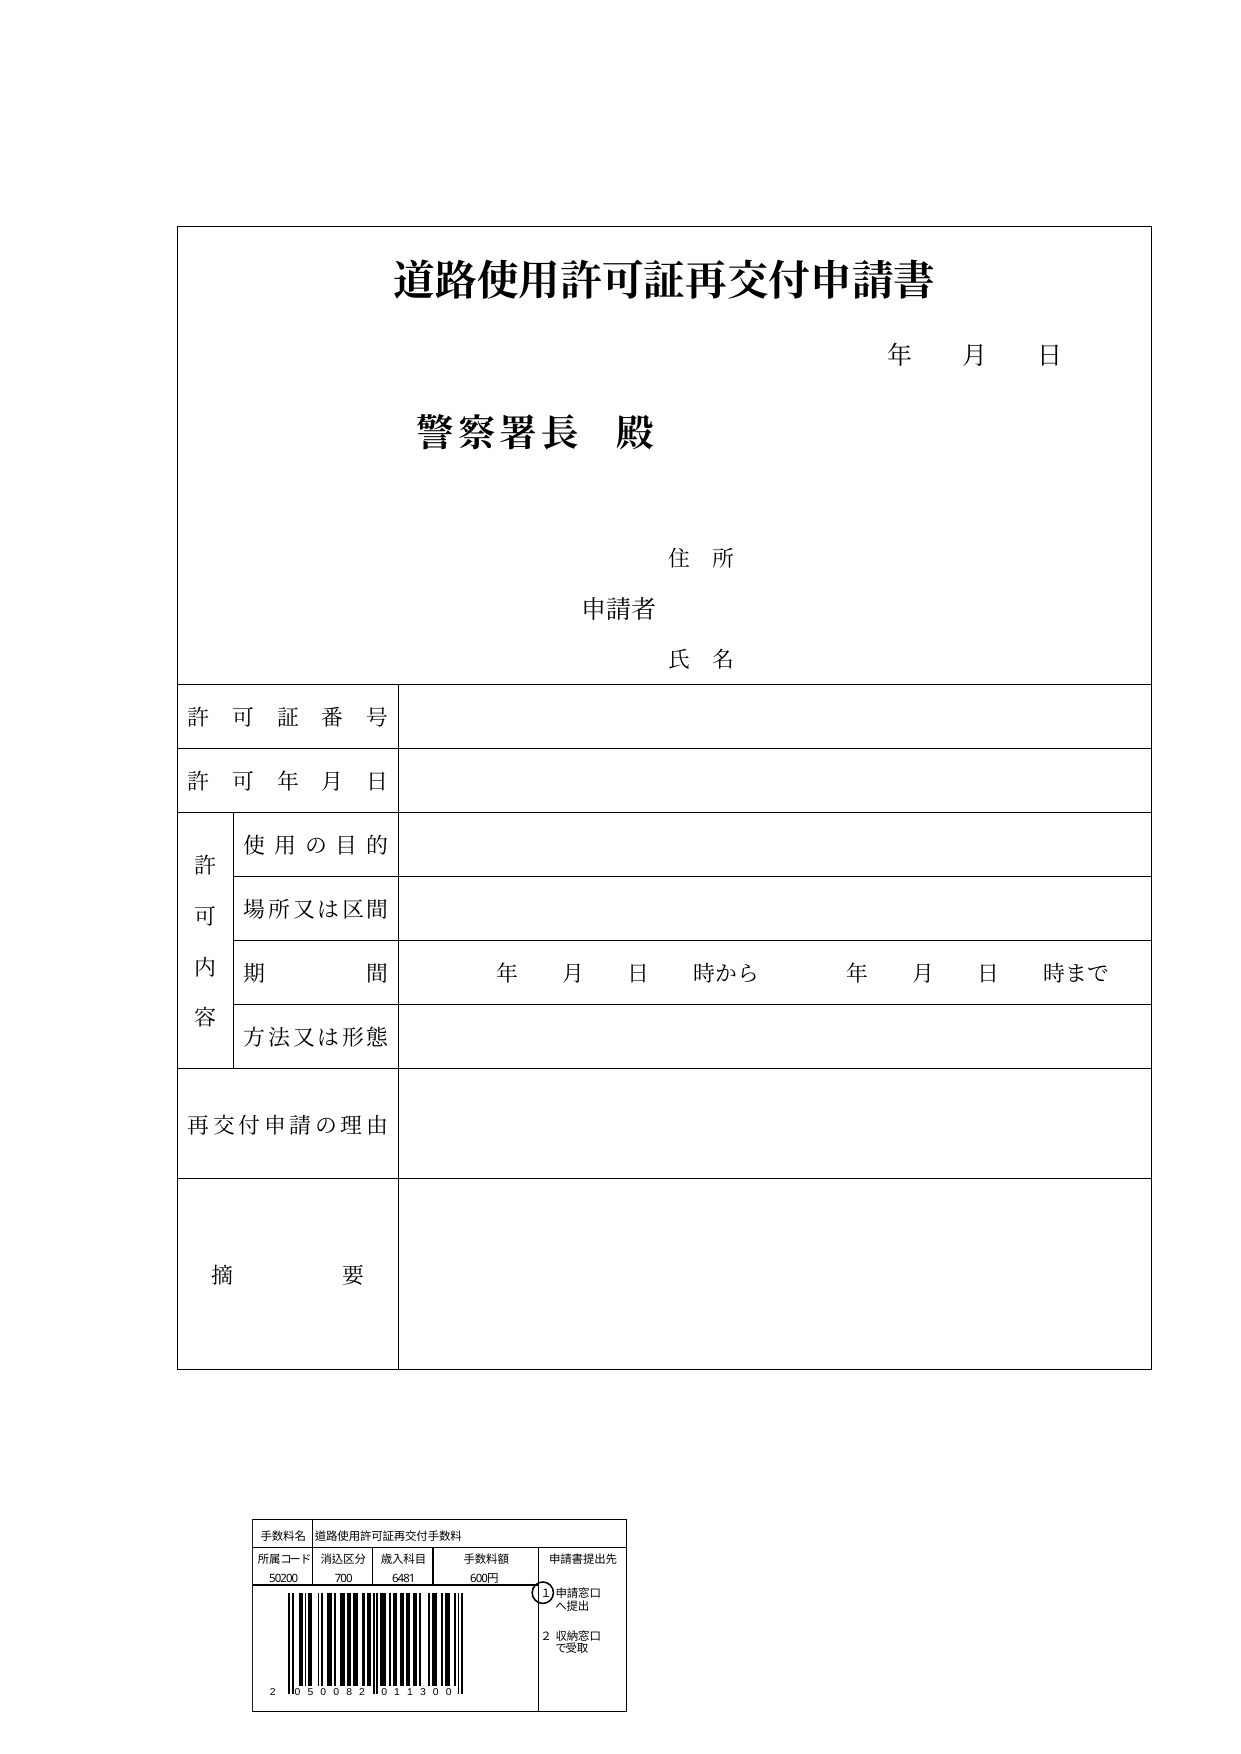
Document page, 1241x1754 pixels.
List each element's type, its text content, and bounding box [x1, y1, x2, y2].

table_cell 期間 [234, 941, 398, 1004]
table_cell [399, 1069, 1151, 1178]
table_cell 方法又は形態 [234, 1005, 398, 1068]
table_cell 再交付申請の理由 [178, 1069, 398, 1178]
table_cell [399, 1005, 1151, 1068]
table_cell [399, 1179, 1151, 1369]
table_cell 許可証番号 [178, 685, 398, 747]
table_cell 使用の目的 [234, 813, 398, 876]
table_cell [399, 685, 1151, 747]
table_cell 年 月 日 時から 年 月 日 時まで [399, 941, 1151, 1004]
table_cell 許可内容 [178, 813, 233, 1068]
table_cell [399, 749, 1151, 812]
table_header 道路使用許可証再交付申請書 年 月 日 警察署長 殿 住 所 申請者 氏 名 [178, 227, 1151, 683]
table_cell [399, 877, 1151, 940]
table_cell [399, 813, 1151, 876]
table_cell 場所又は区間 [234, 877, 398, 940]
table_cell 摘 要 [178, 1179, 398, 1369]
table_cell 許可年月日 [178, 749, 398, 812]
